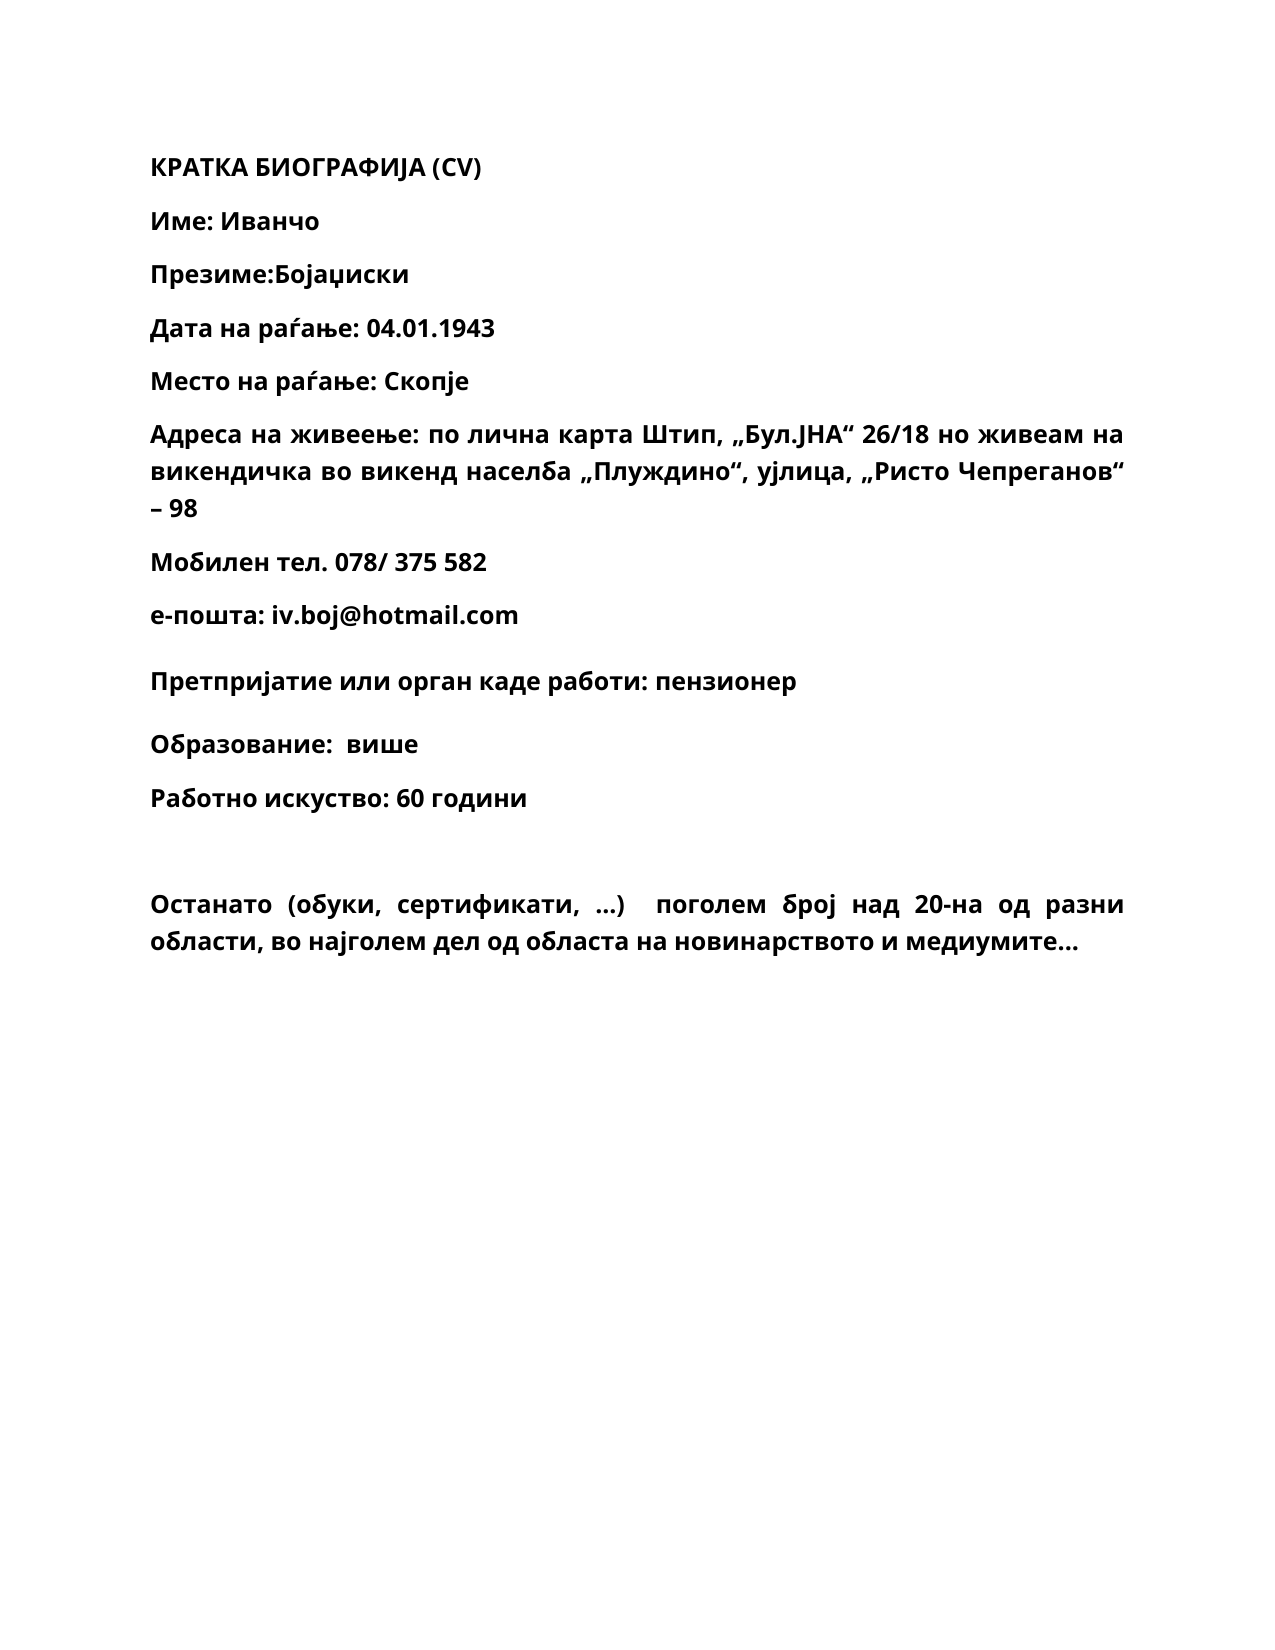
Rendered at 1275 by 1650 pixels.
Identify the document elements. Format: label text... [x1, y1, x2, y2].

text Дата на раѓање: 04.01.1943 [150, 310, 1125, 344]
text Работно искуство: 60 години [150, 780, 1125, 814]
text Останато (обуки, сертификати, ...) поголем број над 20-на од разни области, во најголем дел од областа на новинарството и медиумите... [150, 887, 1125, 958]
text КРАТКА БИОГРАФИЈА (CV) [150, 150, 1125, 184]
text Мобилен тел. 078/ 375 582 [150, 544, 1125, 578]
text Адреса на живеење: по лична карта Штип, „Бул.ЈНА“ 26/18 но живеам на викендичка во викенд населба „Плуждино“, ујлица, „Ристо Чепреганов“ – 98 [150, 417, 1125, 525]
text Место на раѓање: Скопје [150, 364, 1125, 398]
text Образование: више [150, 727, 1125, 761]
text Презиме:Бојаџиски [150, 257, 1125, 291]
text Претпријатие или орган каде работи: пензионер [150, 663, 1125, 698]
text e-пошта: iv.boj@hotmail.com [150, 598, 1125, 632]
text Име: Иванчо [150, 203, 1125, 237]
